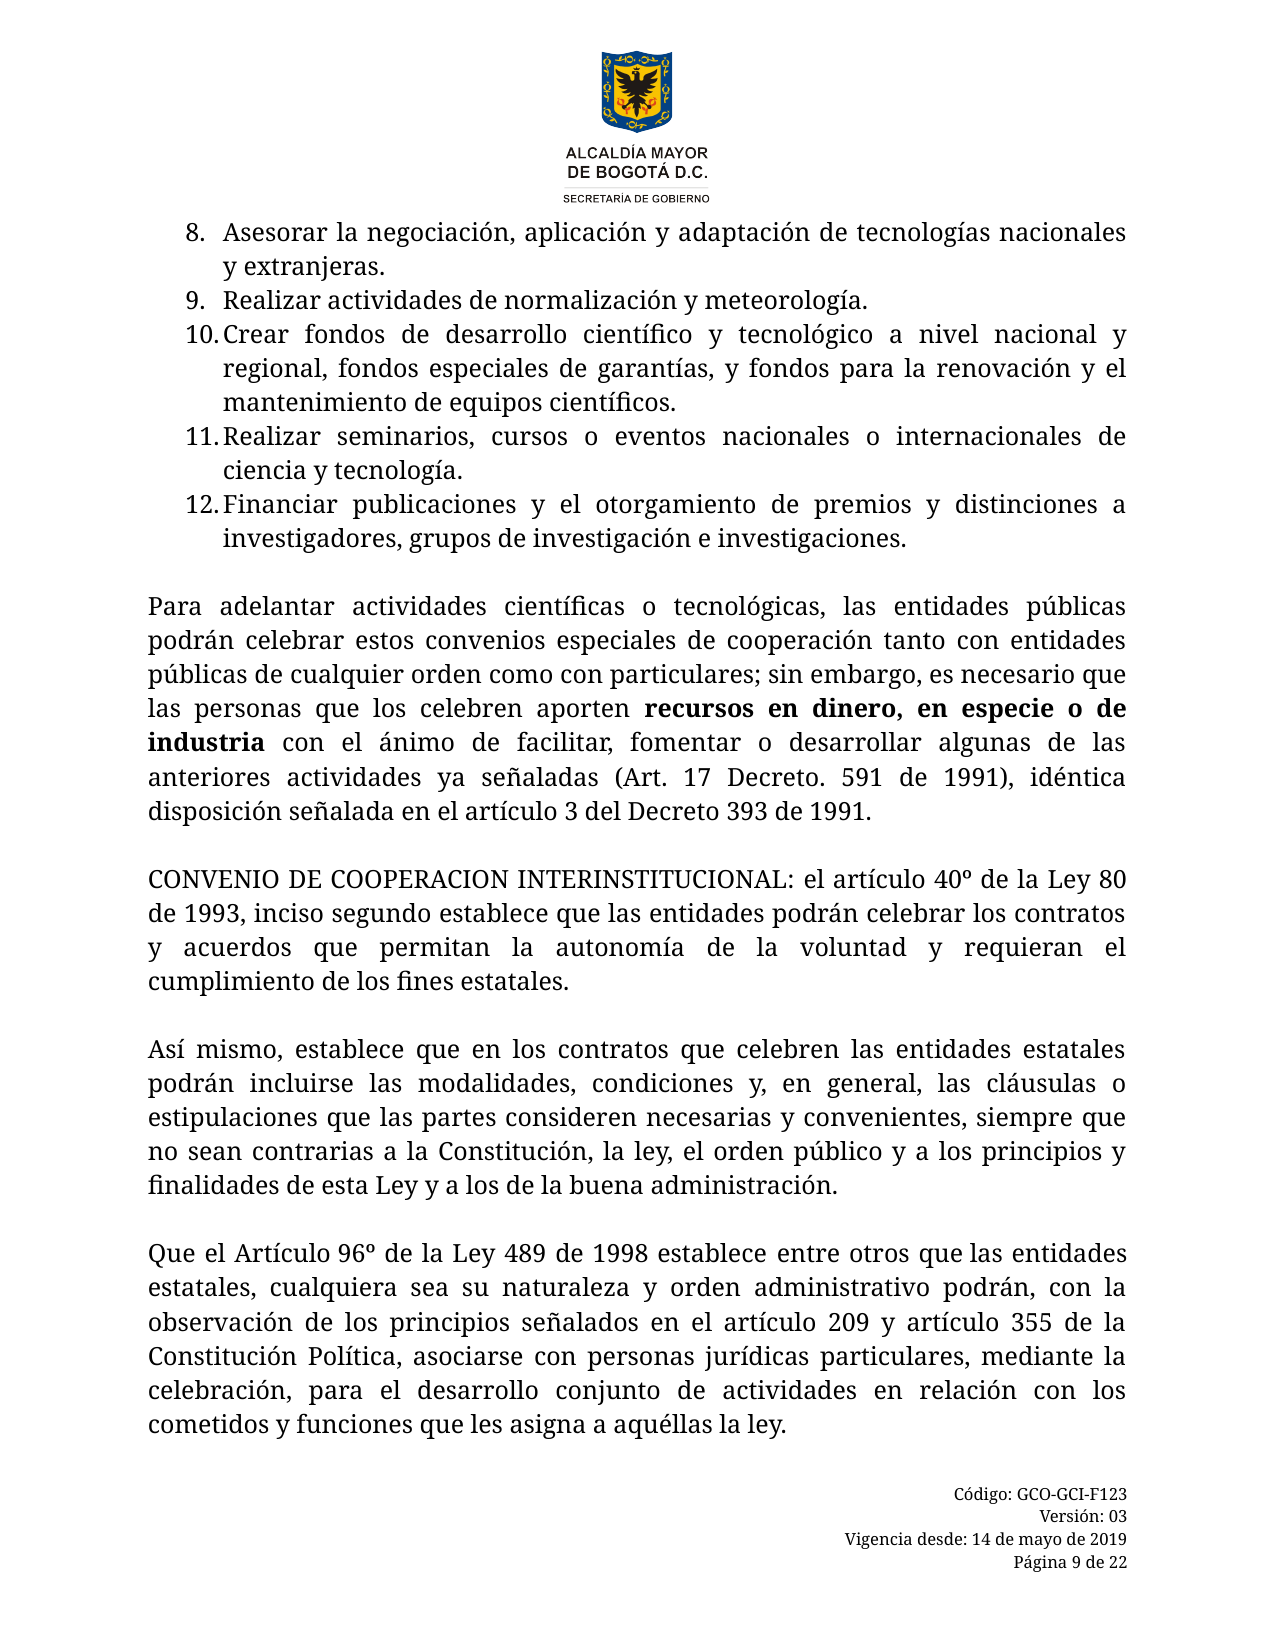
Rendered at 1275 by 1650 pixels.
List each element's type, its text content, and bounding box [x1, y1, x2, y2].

text CONVENIO DE COOPERACION INTERINSTITUCIONAL: el artículo 40º de la Ley 80 de 1993, inciso segundo establece que las entidades podrán celebrar los contratos y acuerdos que permitan la autonomía de la voluntad y requieran el cumplimiento de los fines estatales. [148, 861, 1127, 998]
list Realizar seminarios, cursos o eventos nacionales o internacionales de ciencia y tecnología. [185, 418, 1127, 487]
list Crear fondos de desarrollo científico y tecnológico a nivel nacional y regional, fondos especiales de garantías, y fondos para la renovación y el mantenimiento de equipos científicos. [185, 316, 1127, 418]
text Que el Artículo 96º de la Ley 489 de 1998 establece entre otros que las entidades estatales, cualquiera sea su naturaleza y orden administrativo podrán, con la observación de los principios señalados en el artículo 209 y artículo 355 de la Constitución Política, asociarse con personas jurídicas particulares, mediante la celebración, para el desarrollo conjunto de actividades en relación con los cometidos y funciones que les asigna a aquéllas la ley. [148, 1236, 1127, 1440]
list Realizar actividades de normalización y meteorología. [185, 282, 1127, 316]
list Financiar publicaciones y el otorgamiento de premios y distinciones a investigadores, grupos de investigación e investigaciones. [185, 487, 1127, 555]
text Para adelantar actividades científicas o tecnológicas, las entidades públicas podrán celebrar estos convenios especiales de cooperación tanto con entidades públicas de cualquier orden como con particulares; sin embargo, es necesario que las personas que los celebren aporten recursos en dinero, en especie o de industria con el ánimo de facilitar, fomentar o desarrollar algunas de las anteriores actividades ya señaladas (Art. 17 Decreto. 591 de 1991), idéntica disposición señalada en el artículo 3 del Decreto 393 de 1991. [148, 589, 1127, 827]
list Asesorar la negociación, aplicación y adaptación de tecnologías nacionales y extranjeras. [185, 214, 1127, 282]
picture [556, 44, 719, 215]
text Así mismo, establece que en los contratos que celebren las entidades estatales podrán incluirse las modalidades, condiciones y, en general, las cláusulas o estipulaciones que las partes consideren necesarias y convenientes, siempre que no sean contrarias a la Constitución, la ley, el orden público y a los principios y finalidades de esta Ley y a los de la buena administración. [148, 1032, 1127, 1202]
